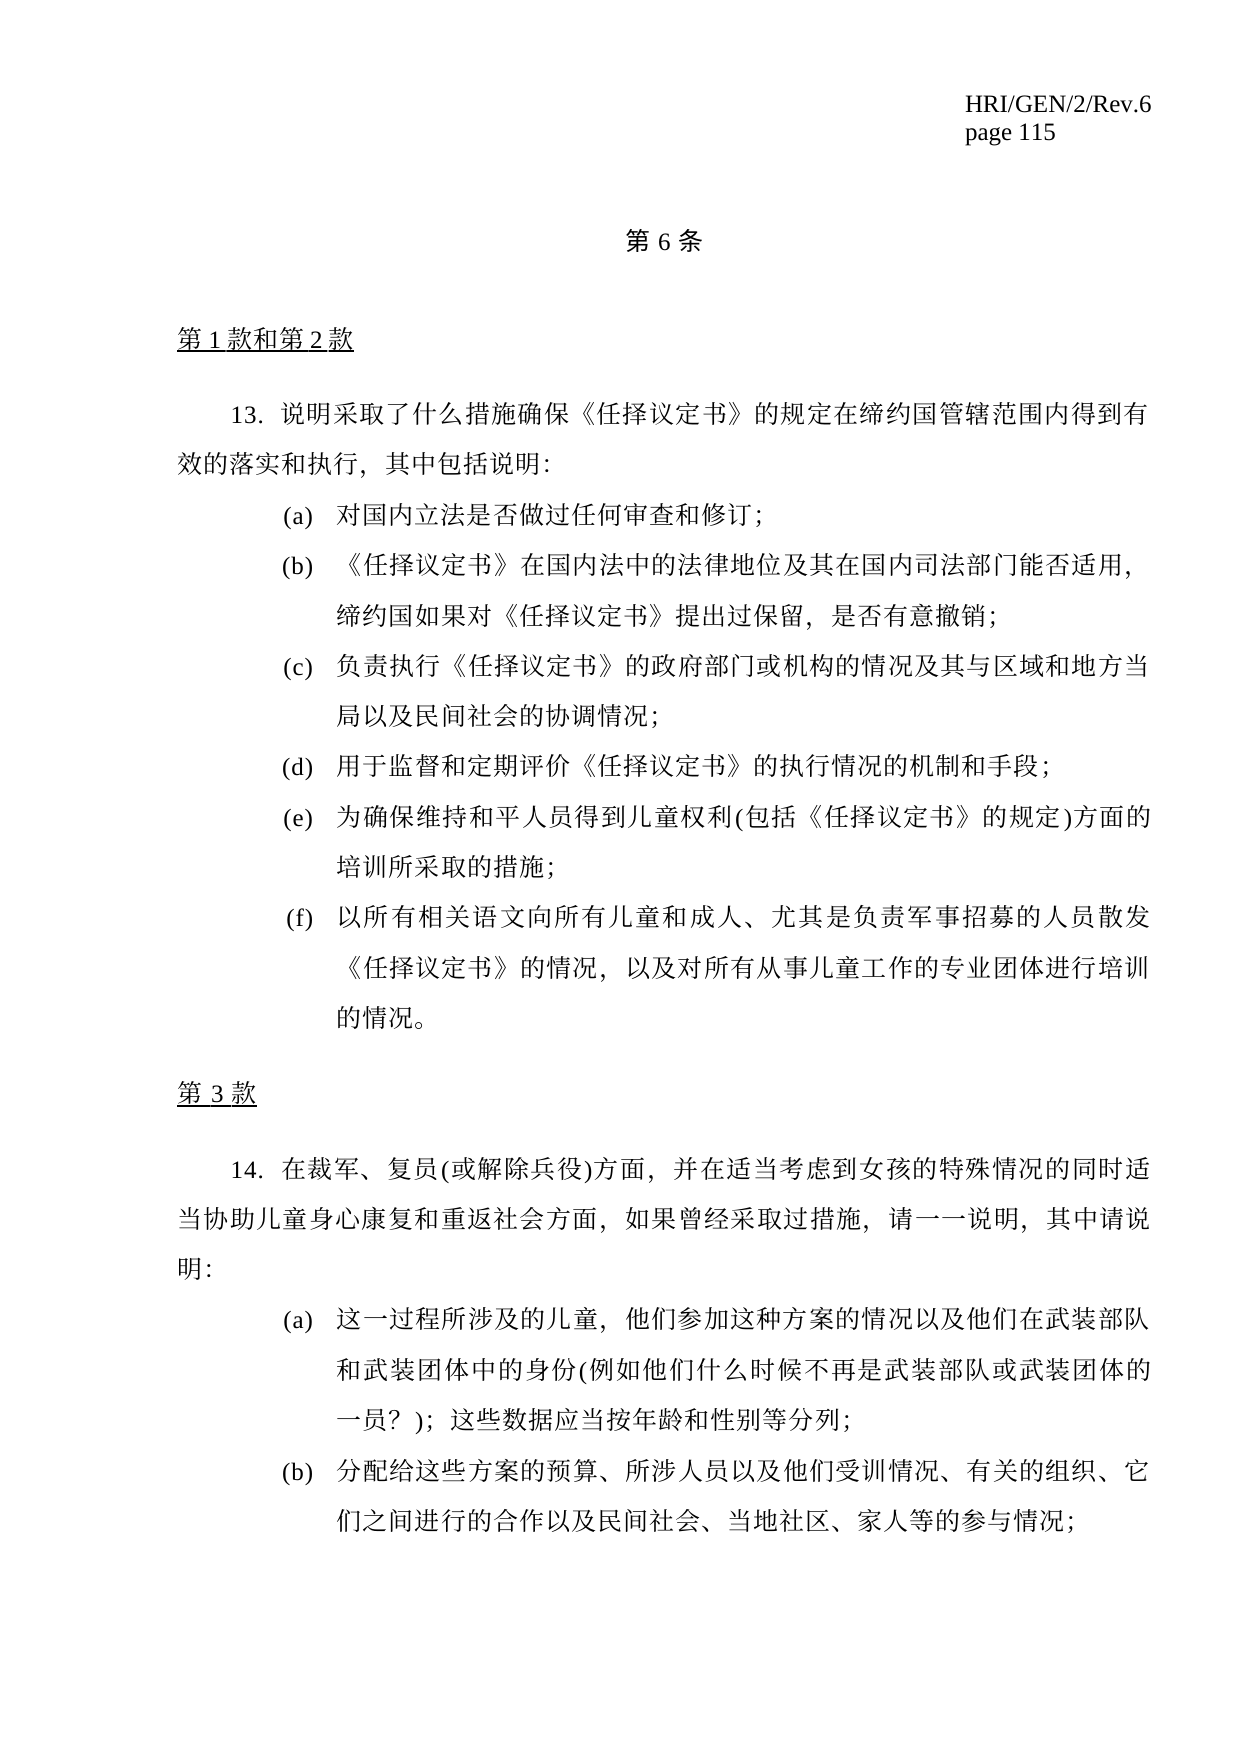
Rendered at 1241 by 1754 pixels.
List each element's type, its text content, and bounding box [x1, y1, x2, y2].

subtitle 第 3 款 [177, 1074, 1152, 1110]
list 对国内立法是否做过任何审查和修订； [313, 496, 1152, 531]
list 用于监督和定期评价《任择议定书》的执行情况的机制和手段； [313, 747, 1152, 783]
text 13. 说明采取了什么措施确保《任择议定书》的规定在缔约国管辖范围内得到有效的落实和执行，其中包括说明： [177, 395, 1152, 481]
list 负责执行《任择议定书》的政府部门或机构的情况及其与区域和地方当局以及民间社会的协调情况； [313, 646, 1152, 733]
list 这一过程所涉及的儿童，他们参加这种方案的情况以及他们在武装部队和武装团体中的身份(例如他们什么时候不再是武装部队或武装团体的一员？)；这些数据应当按年龄和性别等分列； [313, 1300, 1152, 1437]
list 分配给这些方案的预算、所涉人员以及他们受训情况、有关的组织、它们之间进行的合作以及民间社会、当地社区、家人等的参与情况； [313, 1451, 1152, 1537]
list 为确保维持和平人员得到儿童权利(包括《任择议定书》的规定)方面的培训所采取的措施； [313, 797, 1152, 884]
list 《任择议定书》在国内法中的法律地位及其在国内司法部门能否适用，缔约国如果对《任择议定书》提出过保留，是否有意撤销； [313, 546, 1152, 632]
subtitle 第1款和第2款 [177, 319, 1152, 356]
list 以所有相关语文向所有儿童和成人、尤其是负责军事招募的人员散发《任择议定书》的情况，以及对所有从事儿童工作的专业团体进行培训的情况。 [313, 898, 1152, 1034]
text 14. 在裁军、复员(或解除兵役)方面，并在适当考虑到女孩的特殊情况的同时适当协助儿童身心康复和重返社会方面，如果曾经采取过措施，请一一说明，其中请说明： [177, 1149, 1152, 1286]
text 第 6 条 [177, 207, 1152, 272]
